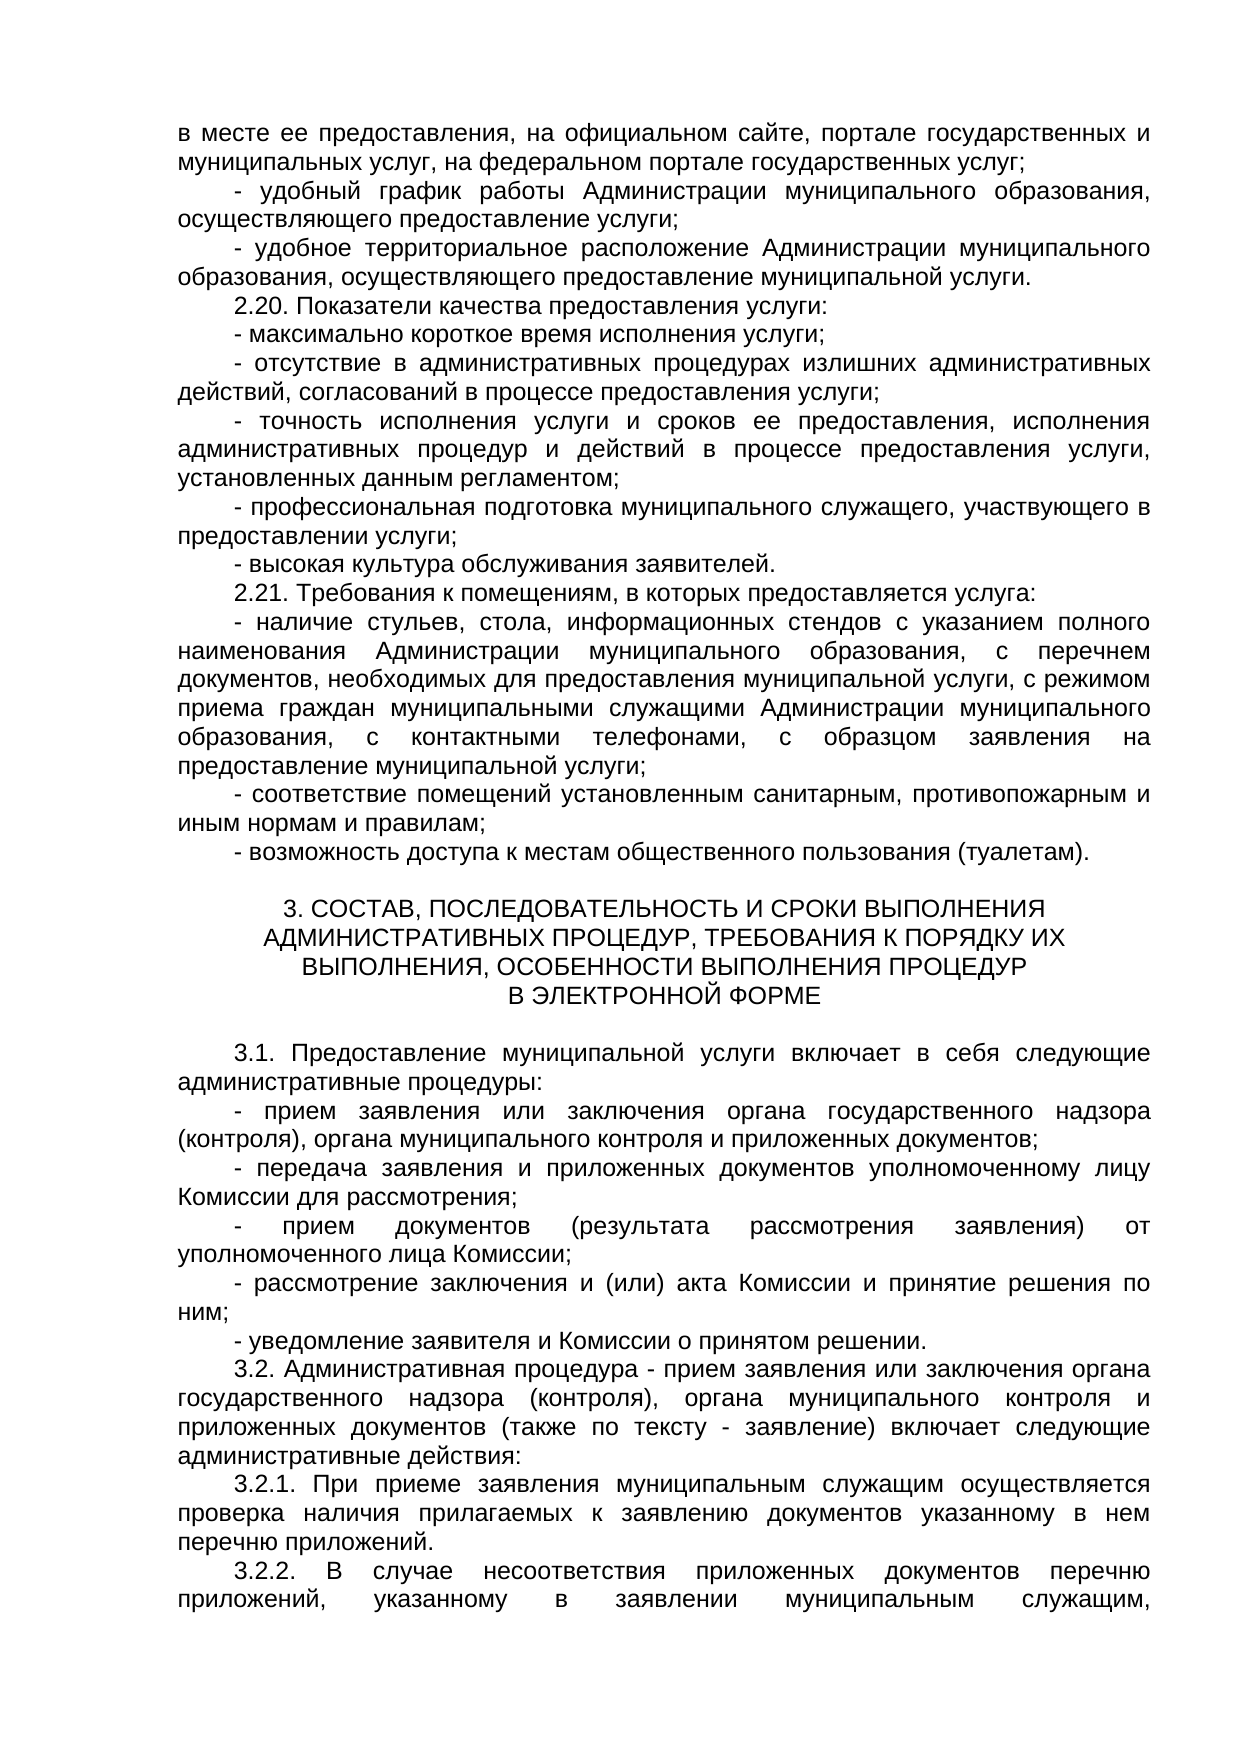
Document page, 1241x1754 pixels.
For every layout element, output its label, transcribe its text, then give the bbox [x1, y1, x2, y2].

text 3.2.1. При приеме заявления муниципальным служащим осуществляется проверка наличия прилагаемых к заявлению документов указанному в нем перечню приложений. [177, 1469, 1152, 1556]
text - прием заявления или заключения органа государственного надзора (контроля), органа муниципального контроля и приложенных документов; [177, 1096, 1152, 1153]
text - передача заявления и приложенных документов уполномоченному лицу Комиссии для рассмотрения; [177, 1153, 1152, 1211]
text - рассмотрение заключения и (или) акта Комиссии и принятие решения по ним; [177, 1268, 1152, 1326]
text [177, 118, 1152, 176]
text - отсутствие в административных процедурах излишних административных действий, согласований в процессе предоставления услуги; [177, 348, 1152, 406]
text 3.1. Предоставление муниципальной услуги включает в себя следующие административные процедуры: [177, 1038, 1152, 1096]
text В ЭЛЕКТРОННОЙ ФОРМЕ [177, 981, 1152, 1009]
text - удобный график работы Администрации муниципального образования, осуществляющего предоставление услуги; [177, 176, 1152, 233]
text 2.21. Требования к помещениям, в которых предоставляется услуга: [177, 578, 1152, 607]
text 3.2. Административная процедура - прием заявления или заключения органа государственного надзора (контроля), органа муниципального контроля и приложенных документов (также по тексту - заявление) включает следующие административные действия: [177, 1354, 1152, 1469]
text - соответствие помещений установленным санитарным, противопожарным и иным нормам и правилам; [177, 779, 1152, 837]
text - наличие стульев, стола, информационных стендов с указанием полного наименования Администрации муниципального образования, с перечнем документов, необходимых для предоставления муниципальной услуги, с режимом приема граждан муниципальными служащими Администрации муниципального образования, с контактными телефонами, с образцом заявления на предоставление муниципальной услуги; [177, 607, 1152, 779]
text - высокая культура обслуживания заявителей. [177, 549, 1152, 578]
text - удобное территориальное расположение Администрации муниципального образования, осуществляющего предоставление муниципальной услуги. [177, 233, 1152, 291]
text ВЫПОЛНЕНИЯ, ОСОБЕННОСТИ ВЫПОЛНЕНИЯ ПРОЦЕДУР [177, 952, 1152, 981]
text - уведомление заявителя и Комиссии о принятом решении. [177, 1326, 1152, 1354]
text - точность исполнения услуги и сроков ее предоставления, исполнения административных процедур и действий в процессе предоставления услуги, установленных данным регламентом; [177, 406, 1152, 492]
text - максимально короткое время исполнения услуги; [177, 319, 1152, 348]
text - возможность доступа к местам общественного пользования (туалетам). [177, 837, 1152, 866]
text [177, 1556, 1152, 1613]
text - прием документов (результата рассмотрения заявления) от уполномоченного лица Комиссии; [177, 1211, 1152, 1268]
text АДМИНИСТРАТИВНЫХ ПРОЦЕДУР, ТРЕБОВАНИЯ К ПОРЯДКУ ИХ [177, 923, 1152, 952]
text 2.20. Показатели качества предоставления услуги: [177, 291, 1152, 319]
text 3. СОСТАВ, ПОСЛЕДОВАТЕЛЬНОСТЬ И СРОКИ ВЫПОЛНЕНИЯ [177, 894, 1152, 923]
text - профессиональная подготовка муниципального служащего, участвующего в предоставлении услуги; [177, 492, 1152, 549]
